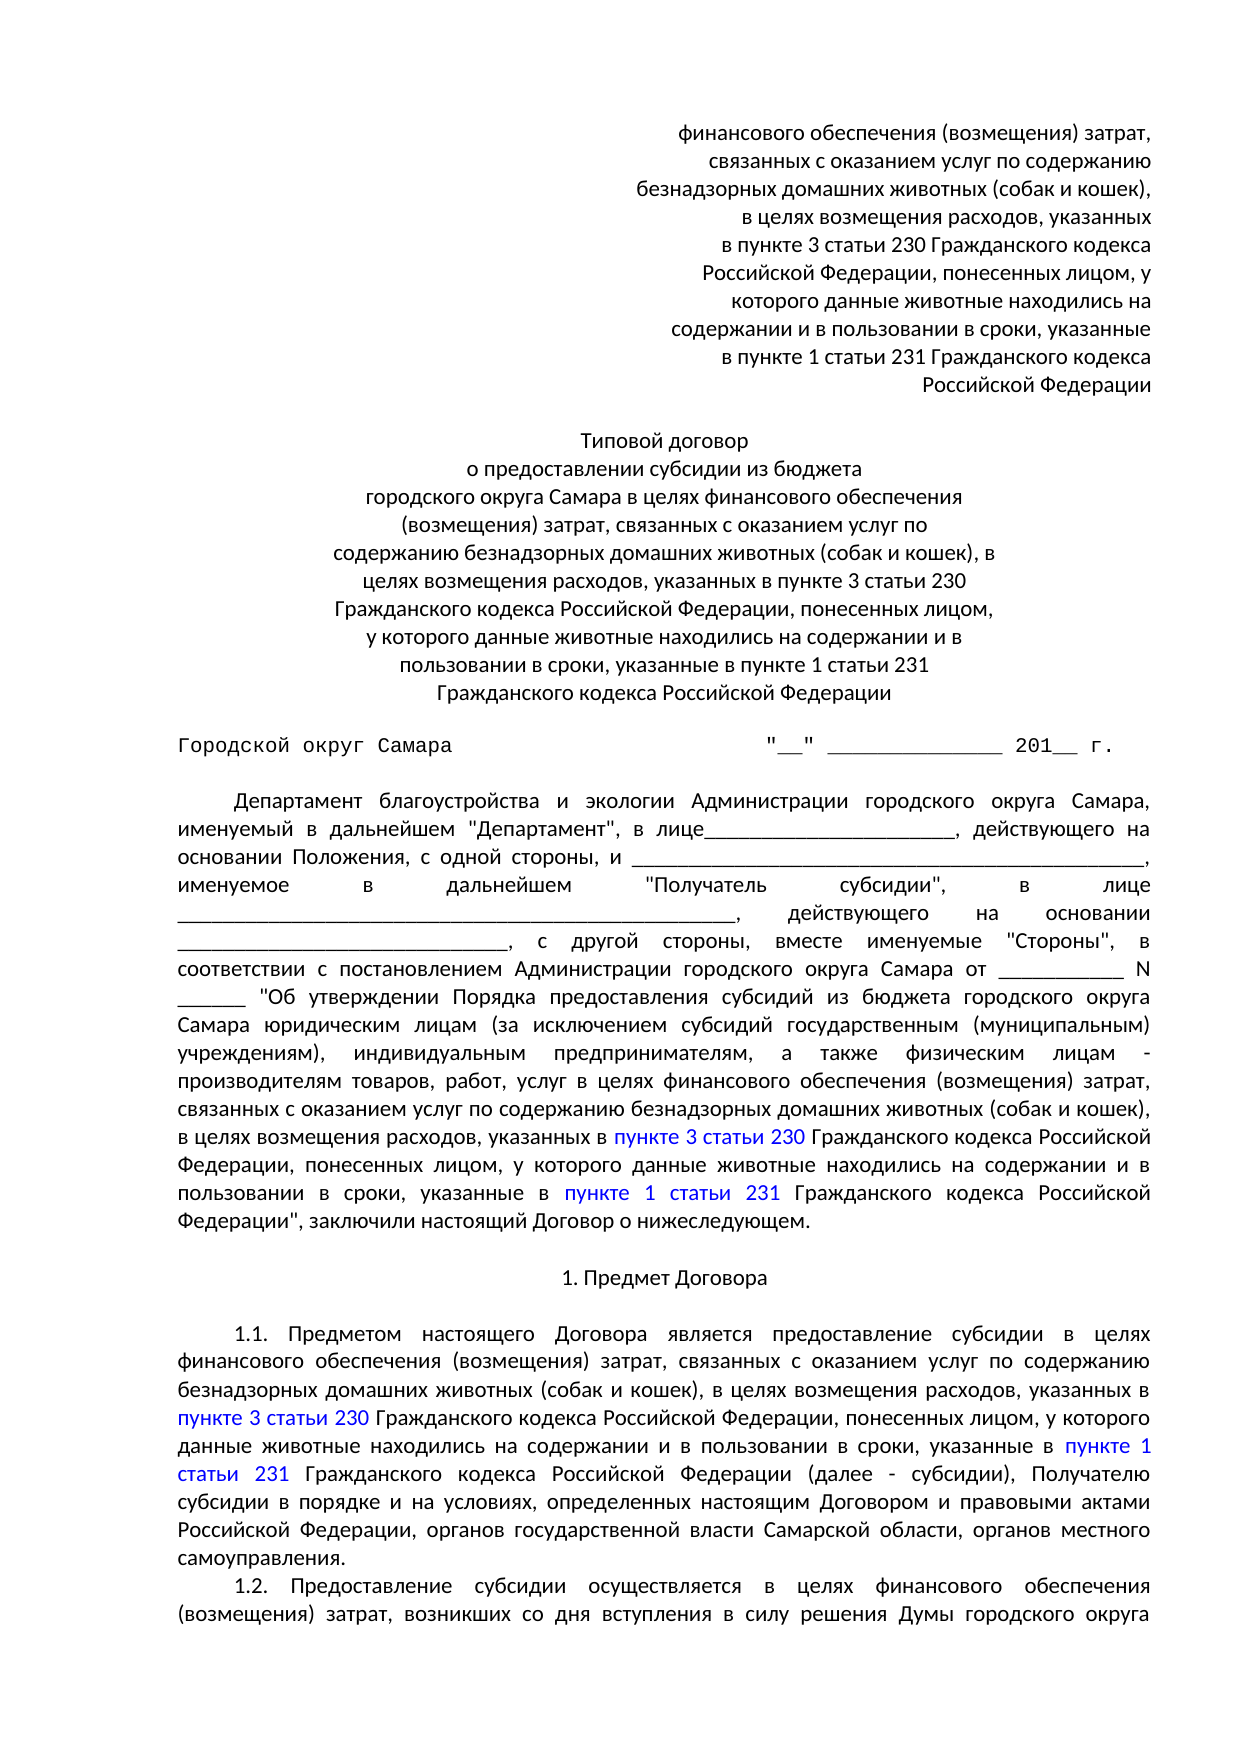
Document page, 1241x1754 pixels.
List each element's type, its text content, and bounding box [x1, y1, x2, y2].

text Гражданского кодекса Российской Федерации [177, 678, 1152, 707]
text которого данные животные находились на [177, 286, 1152, 314]
text пользовании в сроки, указанные в пункте 1 статьи 231 [177, 651, 1152, 678]
text в пункте 1 статьи 231 Гражданского кодекса [177, 342, 1152, 370]
text городского округа Самара в целях финансового обеспечения [177, 482, 1152, 510]
text Гражданского кодекса Российской Федерации, понесенных лицом, [177, 594, 1152, 622]
text целях возмещения расходов, указанных в пункте 3 статьи 230 [177, 566, 1152, 594]
text Российской Федерации [177, 370, 1152, 398]
text содержании и в пользовании в сроки, указанные [177, 314, 1152, 342]
text безнадзорных домашних животных (собак и кошек), [177, 174, 1152, 202]
text содержанию безнадзорных домашних животных (собак и кошек), в [177, 538, 1152, 566]
text финансового обеспечения (возмещения) затрат, [177, 118, 1152, 146]
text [177, 1571, 1152, 1627]
text 1.1. Предметом настоящего Договора является предоставление субсидии в целях финансового обеспечения (возмещения) затрат, связанных с оказанием услуг по содержанию безнадзорных домашних животных (собак и кошек), в целях возмещения расходов, указанных в пункте 3 статьи 230 Гражданского кодекса Российской Федерации, понесенных лицом, у которого данные животные находились на содержании и в пользовании в сроки, указанные в пункте 1 статьи 231 Гражданского кодекса Российской Федерации (далее - субсидии), Получателю субсидии в порядке и на условиях, определенных настоящим Договором и правовыми актами Российской Федерации, органов государственной власти Самарской области, органов местного самоуправления. [177, 1319, 1152, 1571]
text Городской округ Самара "__" ______________ 201__ г. [177, 734, 1152, 758]
text 1. Предмет Договора [177, 1263, 1152, 1291]
text Департамент благоустройства и экологии Администрации городского округа Самара, именуемый в дальнейшем "Департамент", в лице______________________, действующего на основании Положения, с одной стороны, и _____________________________________________, именуемое в дальнейшем "Получатель субсидии", в лице _________________________________________________, действующего на основании _____________________________, с другой стороны, вместе именуемые "Стороны", в соответствии с постановлением Администрации городского округа Самара от ___________ N ______ "Об утверждении Порядка предоставления субсидий из бюджета городского округа Самара юридическим лицам (за исключением субсидий государственным (муниципальным) учреждениям), индивидуальным предпринимателям, а также физическим лицам - производителям товаров, работ, услуг в целях финансового обеспечения (возмещения) затрат, связанных с оказанием услуг по содержанию безнадзорных домашних животных (собак и кошек), в целях возмещения расходов, указанных в пункте 3 статьи 230 Гражданского кодекса Российской Федерации, понесенных лицом, у которого данные животные находились на содержании и в пользовании в сроки, указанные в пункте 1 статьи 231 Гражданского кодекса Российской Федерации", заключили настоящий Договор о нижеследующем. [177, 786, 1152, 1234]
text связанных с оказанием услуг по содержанию [177, 146, 1152, 174]
text в пункте 3 статьи 230 Гражданского кодекса [177, 230, 1152, 258]
text Типовой договор [177, 426, 1152, 454]
text в целях возмещения расходов, указанных [177, 202, 1152, 230]
text у которого данные животные находились на содержании и в [177, 622, 1152, 651]
text (возмещения) затрат, связанных с оказанием услуг по [177, 510, 1152, 538]
text о предоставлении субсидии из бюджета [177, 454, 1152, 482]
text Российской Федерации, понесенных лицом, у [177, 258, 1152, 286]
